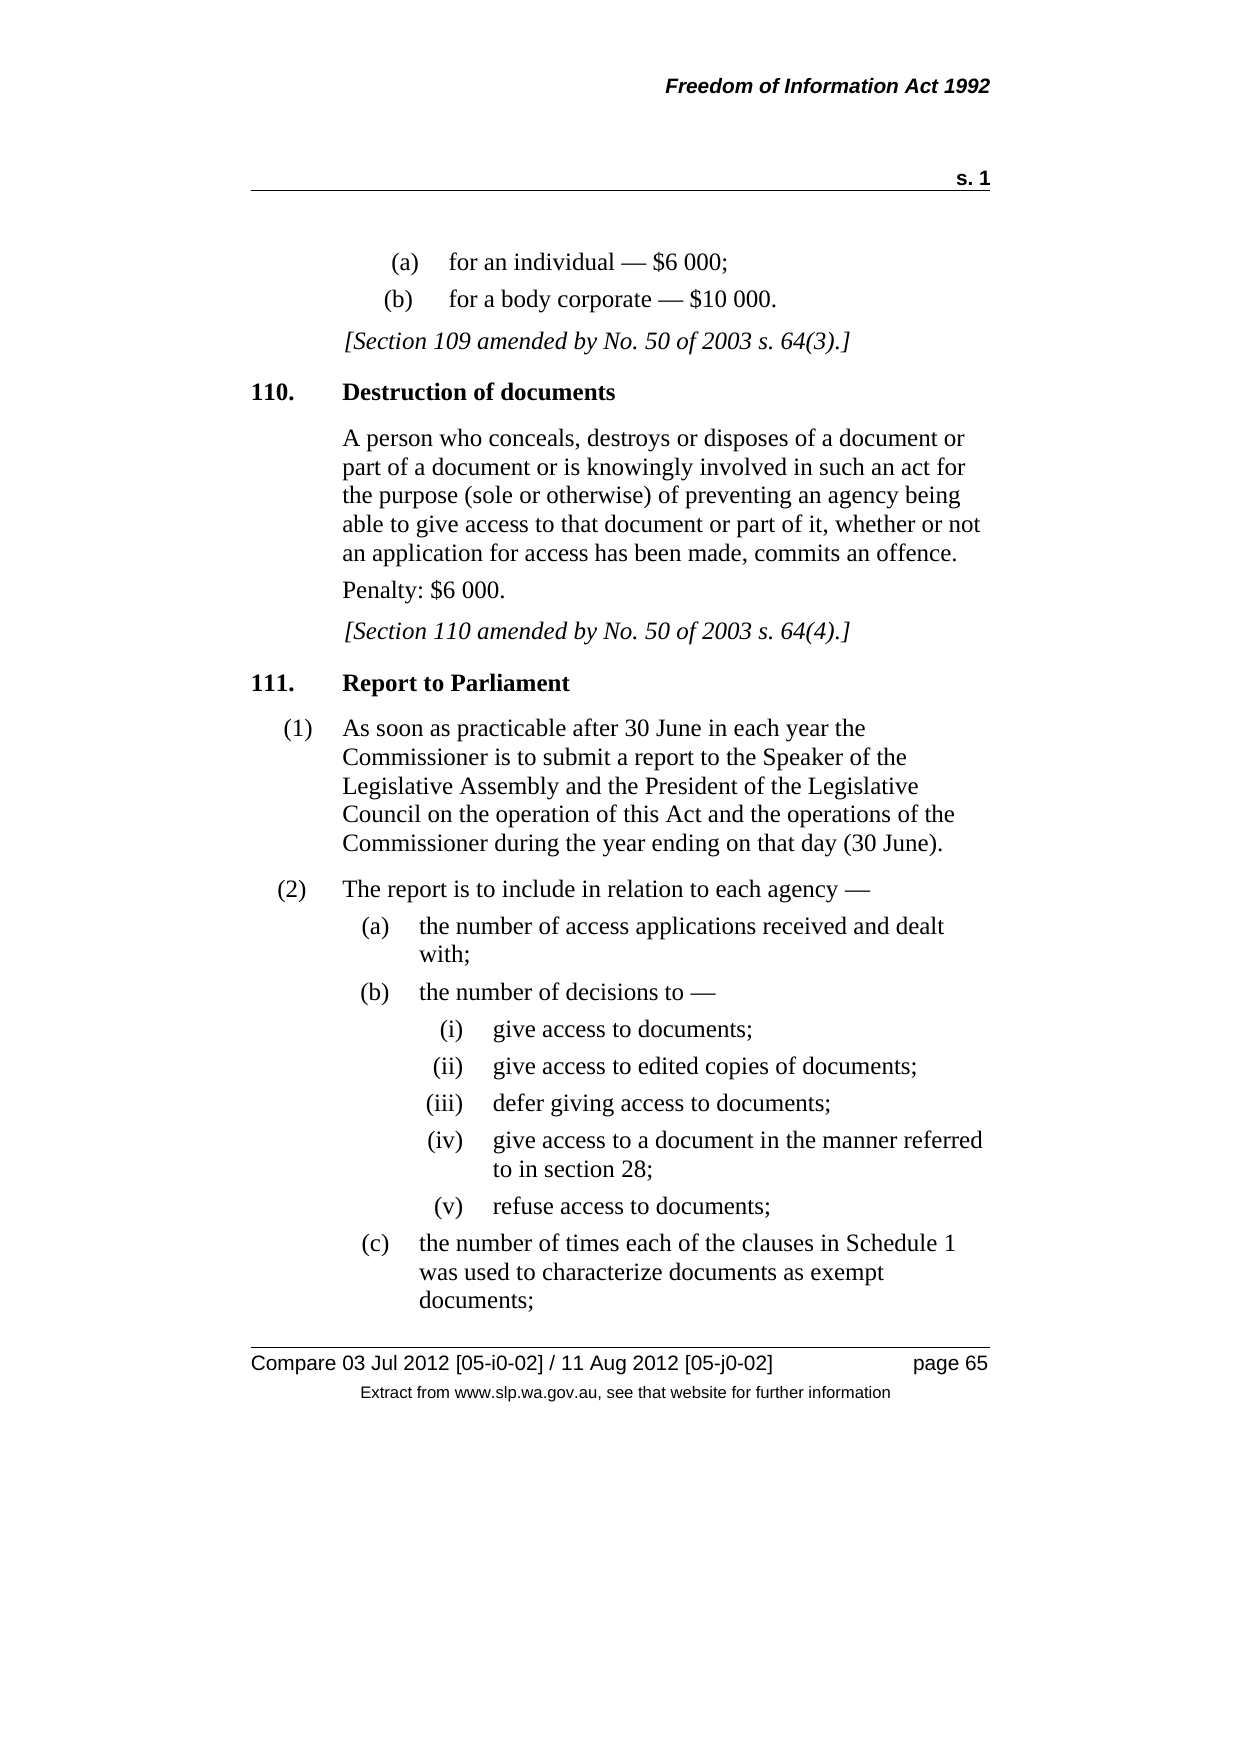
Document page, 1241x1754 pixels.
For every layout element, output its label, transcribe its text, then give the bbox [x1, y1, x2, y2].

subtitle 110. Destruction of documents [251, 377, 990, 406]
text Penalty: $6 000. [251, 575, 990, 604]
text (c) the number of times each of the clauses in Schedule 1 was used to characterize documents as exempt documents; [251, 1228, 990, 1314]
text A person who conceals, destroys or disposes of a document or part of a document or is knowingly involved in such an act for the purpose (sole or otherwise) of preventing an agency being able to give access to that document or part of it, whether or not an application for access has been made, commits an offence. [251, 423, 990, 567]
text (ii) give access to edited copies of documents; [251, 1051, 990, 1079]
subtitle 111. Report to Parliament [251, 668, 990, 697]
text (v) refuse access to documents; [251, 1191, 990, 1219]
text (b) the number of decisions to — [251, 977, 990, 1005]
text (a) for an individual — $6 000; [251, 247, 990, 276]
text (1) As soon as practicable after 30 June in each year the Commissioner is to submit a report to the Speaker of the Legislative Assembly and the President of the Legislative Council on the operation of this Act and the operations of the Commissioner during the year ending on that day (30 June). [251, 713, 990, 857]
text (iii) defer giving access to documents; [251, 1088, 990, 1117]
text (i) give access to documents; [251, 1014, 990, 1042]
text (iv) give access to a document in the manner referred to in section 28; [251, 1125, 990, 1182]
text [Section 110 amended by No. 50 of 2003 s. 64(4).] [251, 616, 990, 645]
text (b) for a body corporate — $10 000. [251, 284, 990, 313]
text (2) The report is to include in relation to each agency — [251, 874, 990, 902]
text (a) the number of access applications received and dealt with; [251, 911, 990, 968]
text [Section 109 amended by No. 50 of 2003 s. 64(3).] [251, 326, 990, 354]
